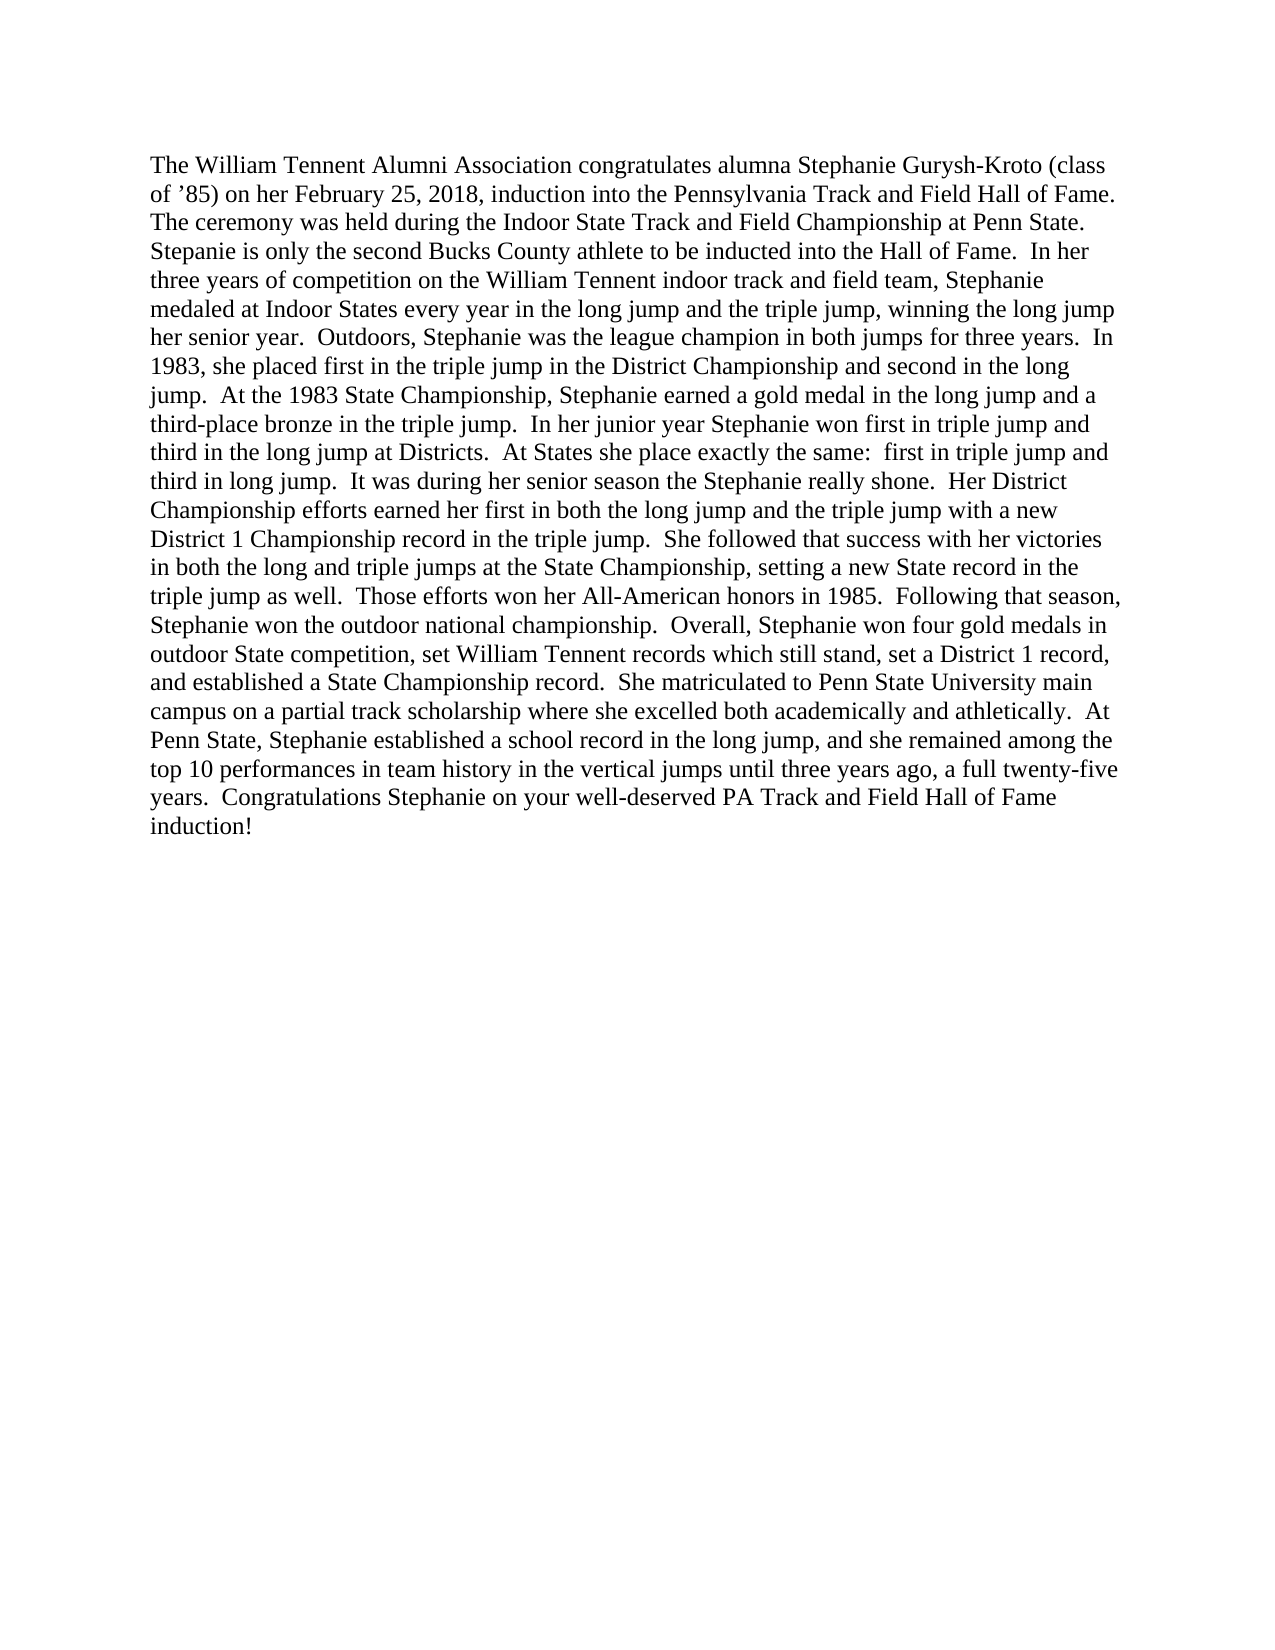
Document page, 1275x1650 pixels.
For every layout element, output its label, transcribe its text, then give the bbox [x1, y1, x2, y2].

text The William Tennent Alumni Association congratulates alumna Stephanie Gurysh-Kroto (class of ’85) on her February 25, 2018, induction into the Pennsylvania Track and Field Hall of Fame. The ceremony was held during the Indoor State Track and Field Championship at Penn State. Stepanie is only the second Bucks County athlete to be inducted into the Hall of Fame. In her three years of competition on the William Tennent indoor track and field team, Stephanie medaled at Indoor States every year in the long jump and the triple jump, winning the long jump her senior year. Outdoors, Stephanie was the league champion in both jumps for three years. In 1983, she placed first in the triple jump in the District Championship and second in the long jump. At the 1983 State Championship, Stephanie earned a gold medal in the long jump and a third-place bronze in the triple jump. In her junior year Stephanie won first in triple jump and third in the long jump at Districts. At States she place exactly the same: first in triple jump and third in long jump. It was during her senior season the Stephanie really shone. Her District Championship efforts earned her first in both the long jump and the triple jump with a new District 1 Championship record in the triple jump. She followed that success with her victories in both the long and triple jumps at the State Championship, setting a new State record in the triple jump as well. Those efforts won her All-American honors in 1985. Following that season, Stephanie won the outdoor national championship. Overall, Stephanie won four gold medals in outdoor State competition, set William Tennent records which still stand, set a District 1 record, and established a State Championship record. She matriculated to Penn State University main campus on a partial track scholarship where she excelled both academically and athletically. At Penn State, Stephanie established a school record in the long jump, and she remained among the top 10 performances in team history in the vertical jumps until three years ago, a full twenty-five years. Congratulations Stephanie on your well-deserved PA Track and Field Hall of Fame induction! [150, 150, 1125, 840]
